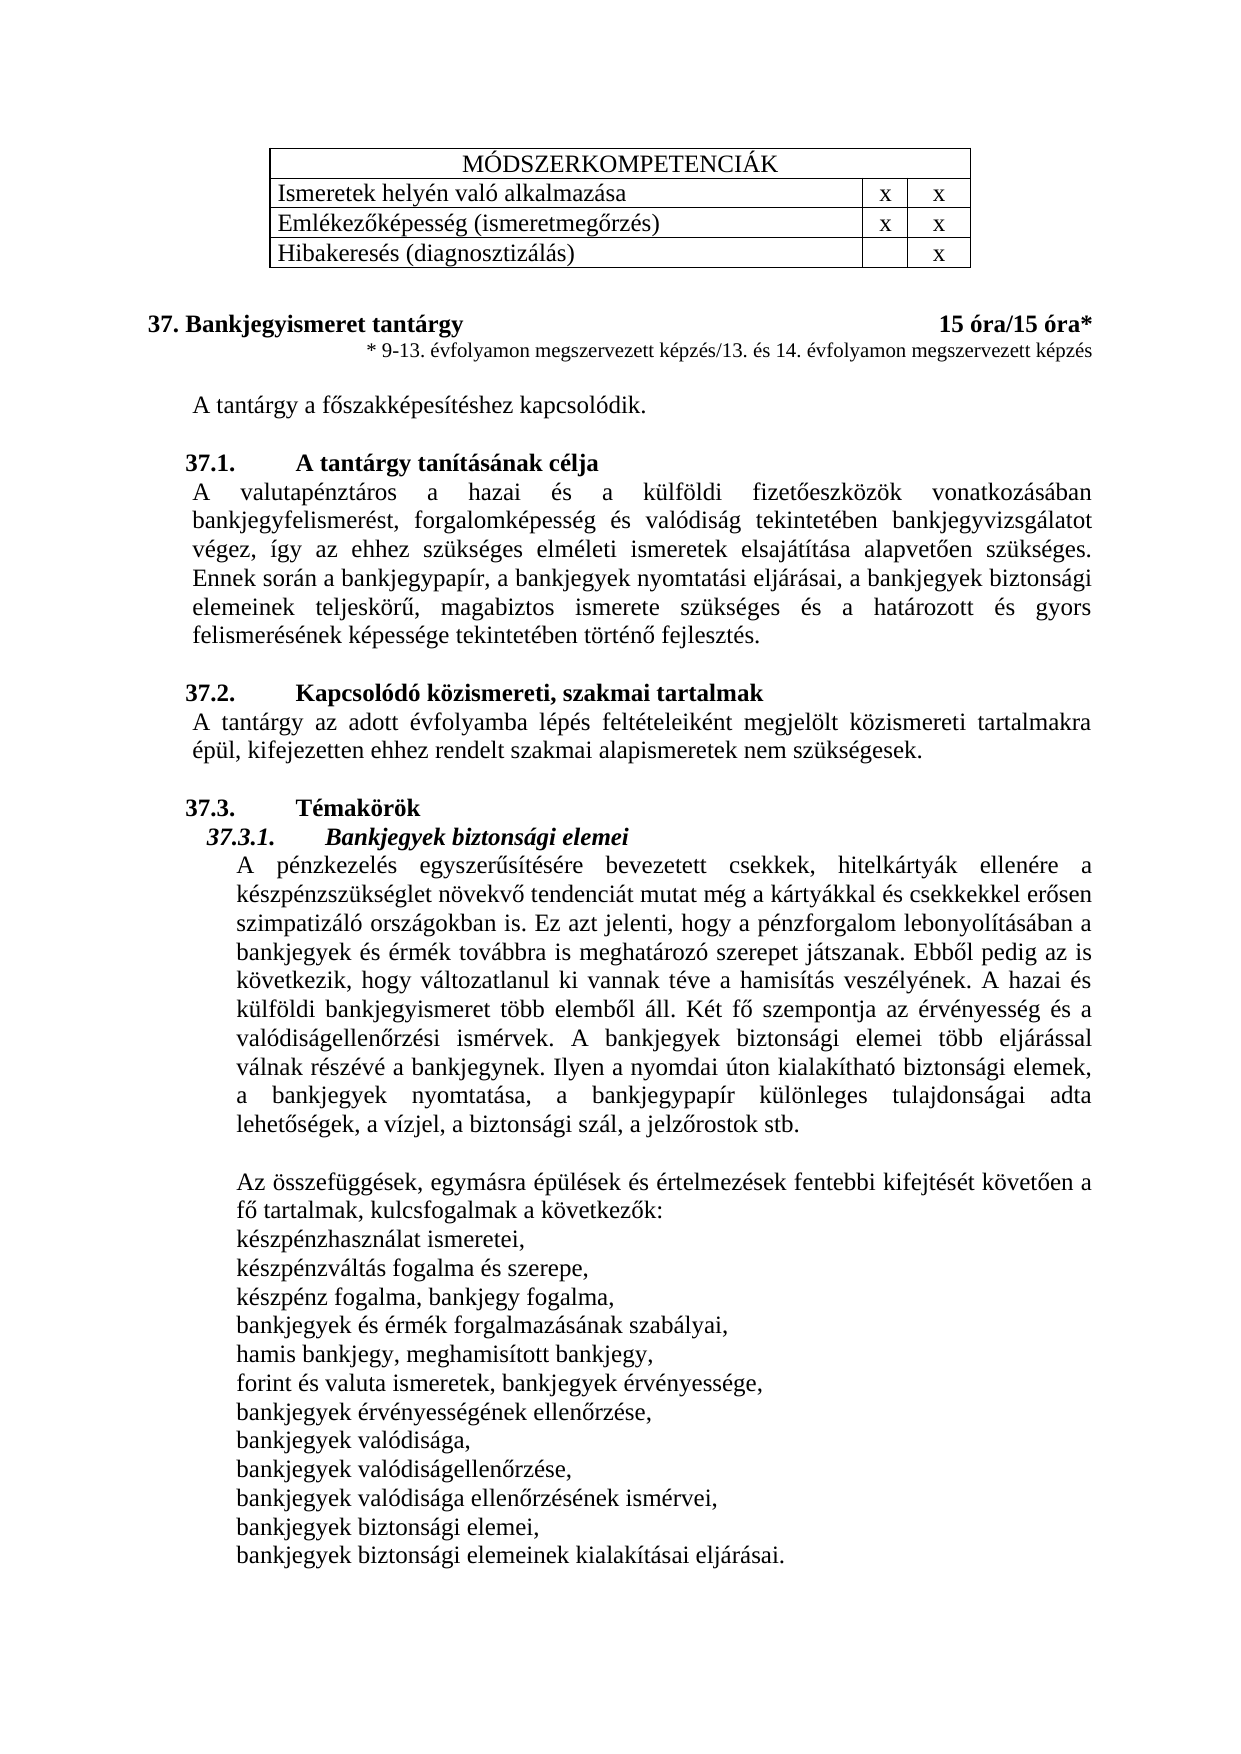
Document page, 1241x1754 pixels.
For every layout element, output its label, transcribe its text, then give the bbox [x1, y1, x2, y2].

text készpénzhasználat ismeretei, [236, 1224, 1093, 1253]
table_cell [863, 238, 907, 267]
list A tantárgy tanításának célja [185, 448, 1093, 477]
text készpénzváltás fogalma és szerepe, [236, 1253, 1093, 1282]
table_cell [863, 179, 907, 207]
text bankjegyek érvényességének ellenőrzése, [236, 1397, 1093, 1426]
list Bankjegyek biztonsági elemei [207, 822, 1093, 851]
text A tantárgy a főszakképesítéshez kapcsolódik. [192, 391, 1093, 419]
text A pénzkezelés egyszerűsítésére bevezetett csekkek, hitelkártyák ellenére a készpénzszükséglet növekvő tendenciát mutat még a kártyákkal és csekkekkel erősen szimpatizáló országokban is. Ez azt jelenti, hogy a pénzforgalom lebonyolításában a bankjegyek és érmék továbbra is meghatározó szerepet játszanak. Ebből pedig az is következik, hogy változatlanul ki vannak téve a hamisítás veszélyének. A hazai és külföldi bankjegyismeret több elemből áll. Két fő szempontja az érvényesség és a valódiságellenőrzési ismérvek. A bankjegyek biztonsági elemei több eljárással válnak részévé a bankjegynek. Ilyen a nyomdai úton kialakítható biztonsági elemek, a bankjegyek nyomtatása, a bankjegypapír különleges tulajdonságai adta lehetőségek, a vízjel, a biztonsági szál, a jelzőrostok stb. [236, 851, 1093, 1138]
text * 9-13. évfolyamon megszervezett képzés/13. és 14. évfolyamon megszervezett képzés [148, 338, 1093, 362]
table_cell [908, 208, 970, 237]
text bankjegyek valódisága ellenőrzésének ismérvei, [236, 1483, 1093, 1512]
text bankjegyek valódiságellenőrzése, [236, 1454, 1093, 1483]
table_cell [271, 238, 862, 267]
list Kapcsolódó közismereti, szakmai tartalmak [185, 678, 1093, 707]
text bankjegyek biztonsági elemeinek kialakításai eljárásai. [236, 1541, 1093, 1569]
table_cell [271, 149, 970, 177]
list Bankjegyismeret tantárgy 15 óra/15 óra* [148, 309, 1093, 338]
text bankjegyek biztonsági elemei, [236, 1512, 1093, 1541]
text bankjegyek valódisága, [236, 1426, 1093, 1454]
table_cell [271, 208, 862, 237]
text készpénz fogalma, bankjegy fogalma, [236, 1282, 1093, 1311]
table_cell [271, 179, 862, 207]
text hamis bankjegy, meghamisított bankjegy, [236, 1339, 1093, 1368]
text A valutapénztáros a hazai és a külföldi fizetőeszközök vonatkozásában bankjegyfelismerést, forgalomképesség és valódiság tekintetében bankjegyvizsgálatot végez, így az ehhez szükséges elméleti ismeretek elsajátítása alapvetően szükséges. Ennek során a bankjegypapír, a bankjegyek nyomtatási eljárásai, a bankjegyek biztonsági elemeinek teljeskörű, magabiztos ismerete szükséges és a határozott és gyors felismerésének képessége tekintetében történő fejlesztés. [192, 477, 1093, 649]
text bankjegyek és érmék forgalmazásának szabályai, [236, 1311, 1093, 1339]
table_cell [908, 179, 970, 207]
text forint és valuta ismeretek, bankjegyek érvényessége, [236, 1368, 1093, 1397]
text A tantárgy az adott évfolyamba lépés feltételeiként megjelölt közismereti tartalmakra épül, kifejezetten ehhez rendelt szakmai alapismeretek nem szükségesek. [192, 707, 1093, 764]
list Témakörök [185, 793, 1093, 822]
text Az összefüggések, egymásra épülések és értelmezések fentebbi kifejtését követően a fő tartalmak, kulcsfogalmak a következők: [236, 1167, 1093, 1224]
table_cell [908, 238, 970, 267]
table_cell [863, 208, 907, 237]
